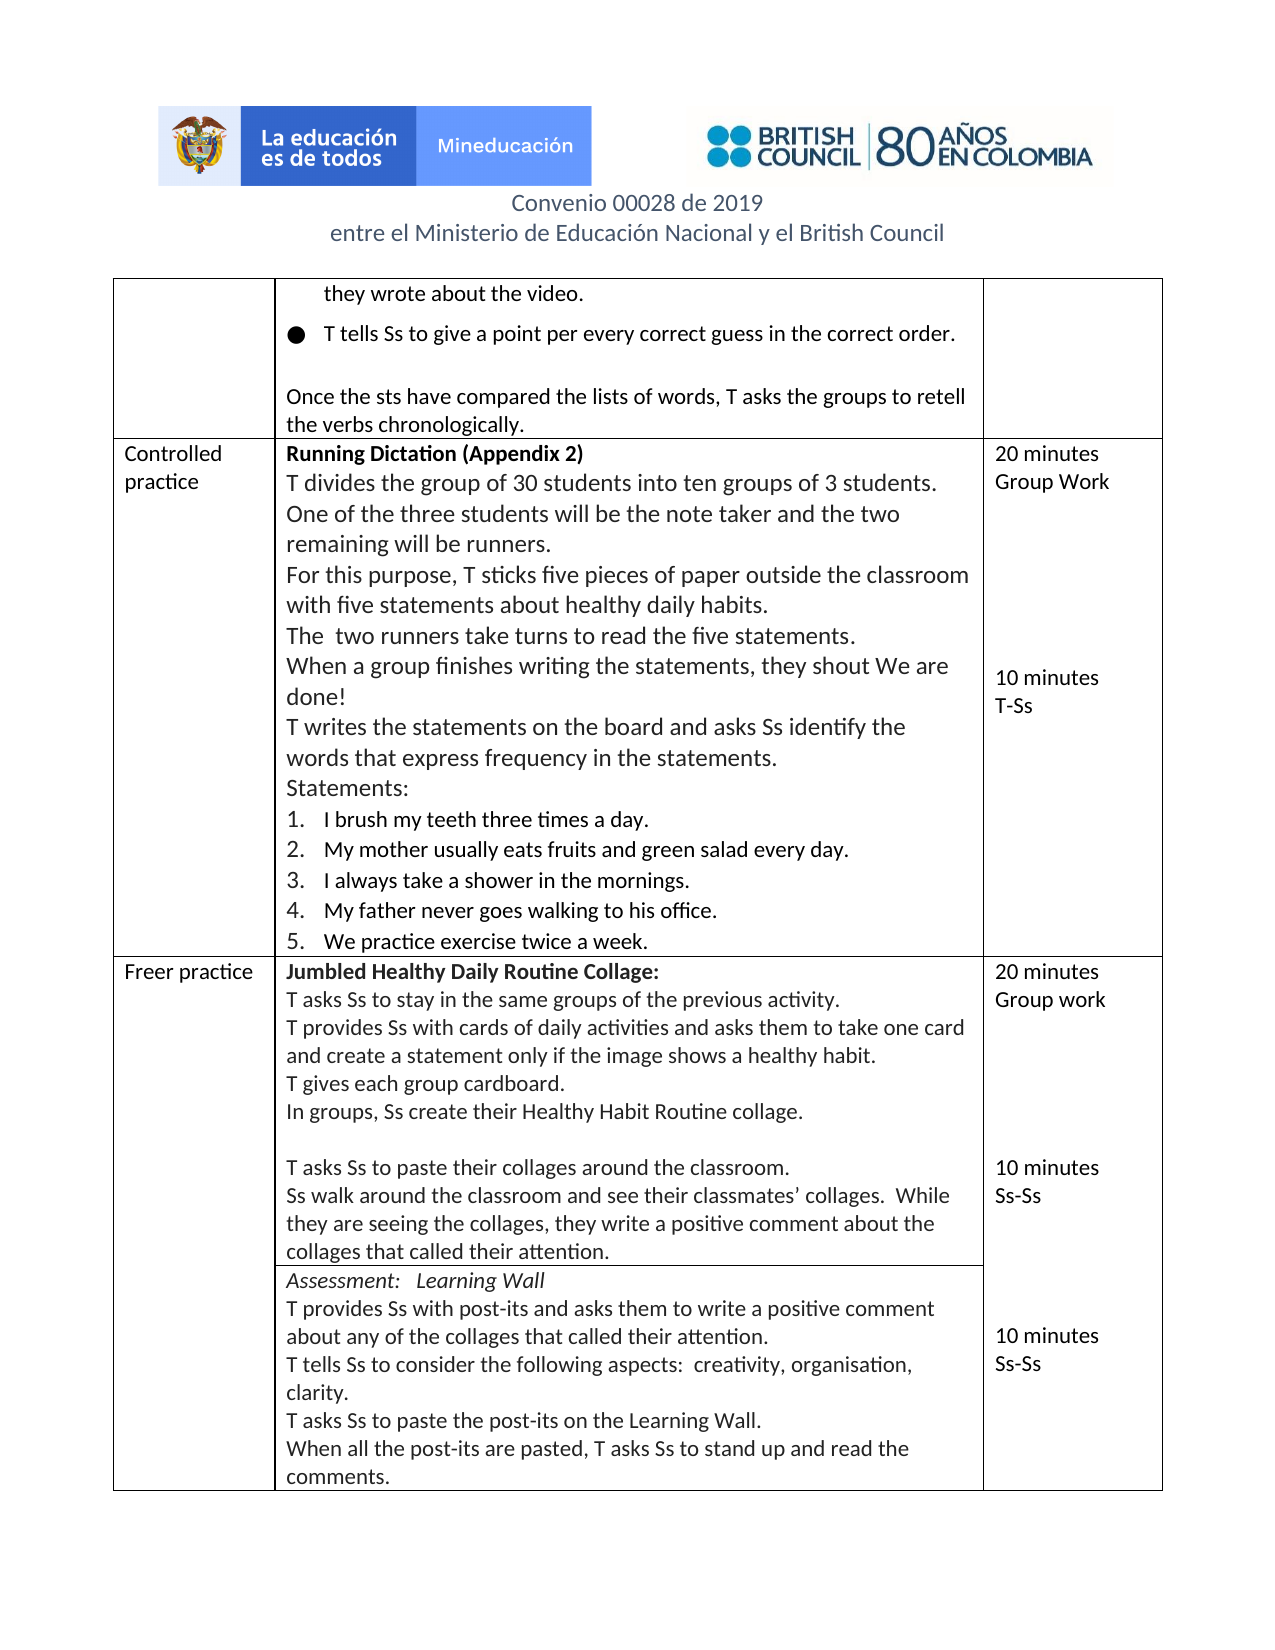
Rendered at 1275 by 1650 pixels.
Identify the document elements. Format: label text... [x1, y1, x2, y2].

picture [686, 106, 1114, 187]
table_cell 20 minutes Group Work 10 minutes T-Ss [984, 439, 1162, 956]
table_cell Freer practice [114, 957, 274, 1490]
table_cell Controlled practice [114, 439, 274, 956]
table_cell Assessment: Learning Wall T provides Ss with post-its and asks them to write a positive comment about any of the collages that called their attention. T tells Ss to consider the following aspects: creativity, organisation, clarity. T asks Ss to paste the post-its on the Learning Wall. When all the post-its are pasted, T asks Ss to stand up and read the comments. [276, 1266, 983, 1490]
table_cell 20 minutes Group work 10 minutes Ss-Ss 10 minutes Ss-Ss [984, 957, 1162, 1490]
table_cell Running Dictation (Appendix 2) T divides the group of 30 students into ten groups of 3 students. One of the three students will be the note taker and the two remaining will be runners. For this purpose, T sticks five pieces of paper outside the classroom with five statements about healthy daily habits. The two runners take turns to read the five statements. When a group finishes writing the statements, they shout We are done! T writes the statements on the board and asks Ss identify the words that express frequency in the statements. Statements: I brush my teeth three times a day. My mother usually eats fruits and green salad every day. I always take a shower in the mornings. My father never goes walking to his office. We practice exercise twice a week. [276, 439, 983, 956]
table_cell Jumbled Healthy Daily Routine Collage: T asks Ss to stay in the same groups of the previous activity. T provides Ss with cards of daily activities and asks them to take one card and create a statement only if the image shows a healthy habit. T gives each group cardboard. In groups, Ss create their Healthy Habit Routine collage. T asks Ss to paste their collages around the classroom. Ss walk around the classroom and see their classmates’ collages. While they are seeing the collages, they write a positive comment about the collages that called their attention. [276, 957, 983, 1265]
picture [158, 106, 592, 186]
